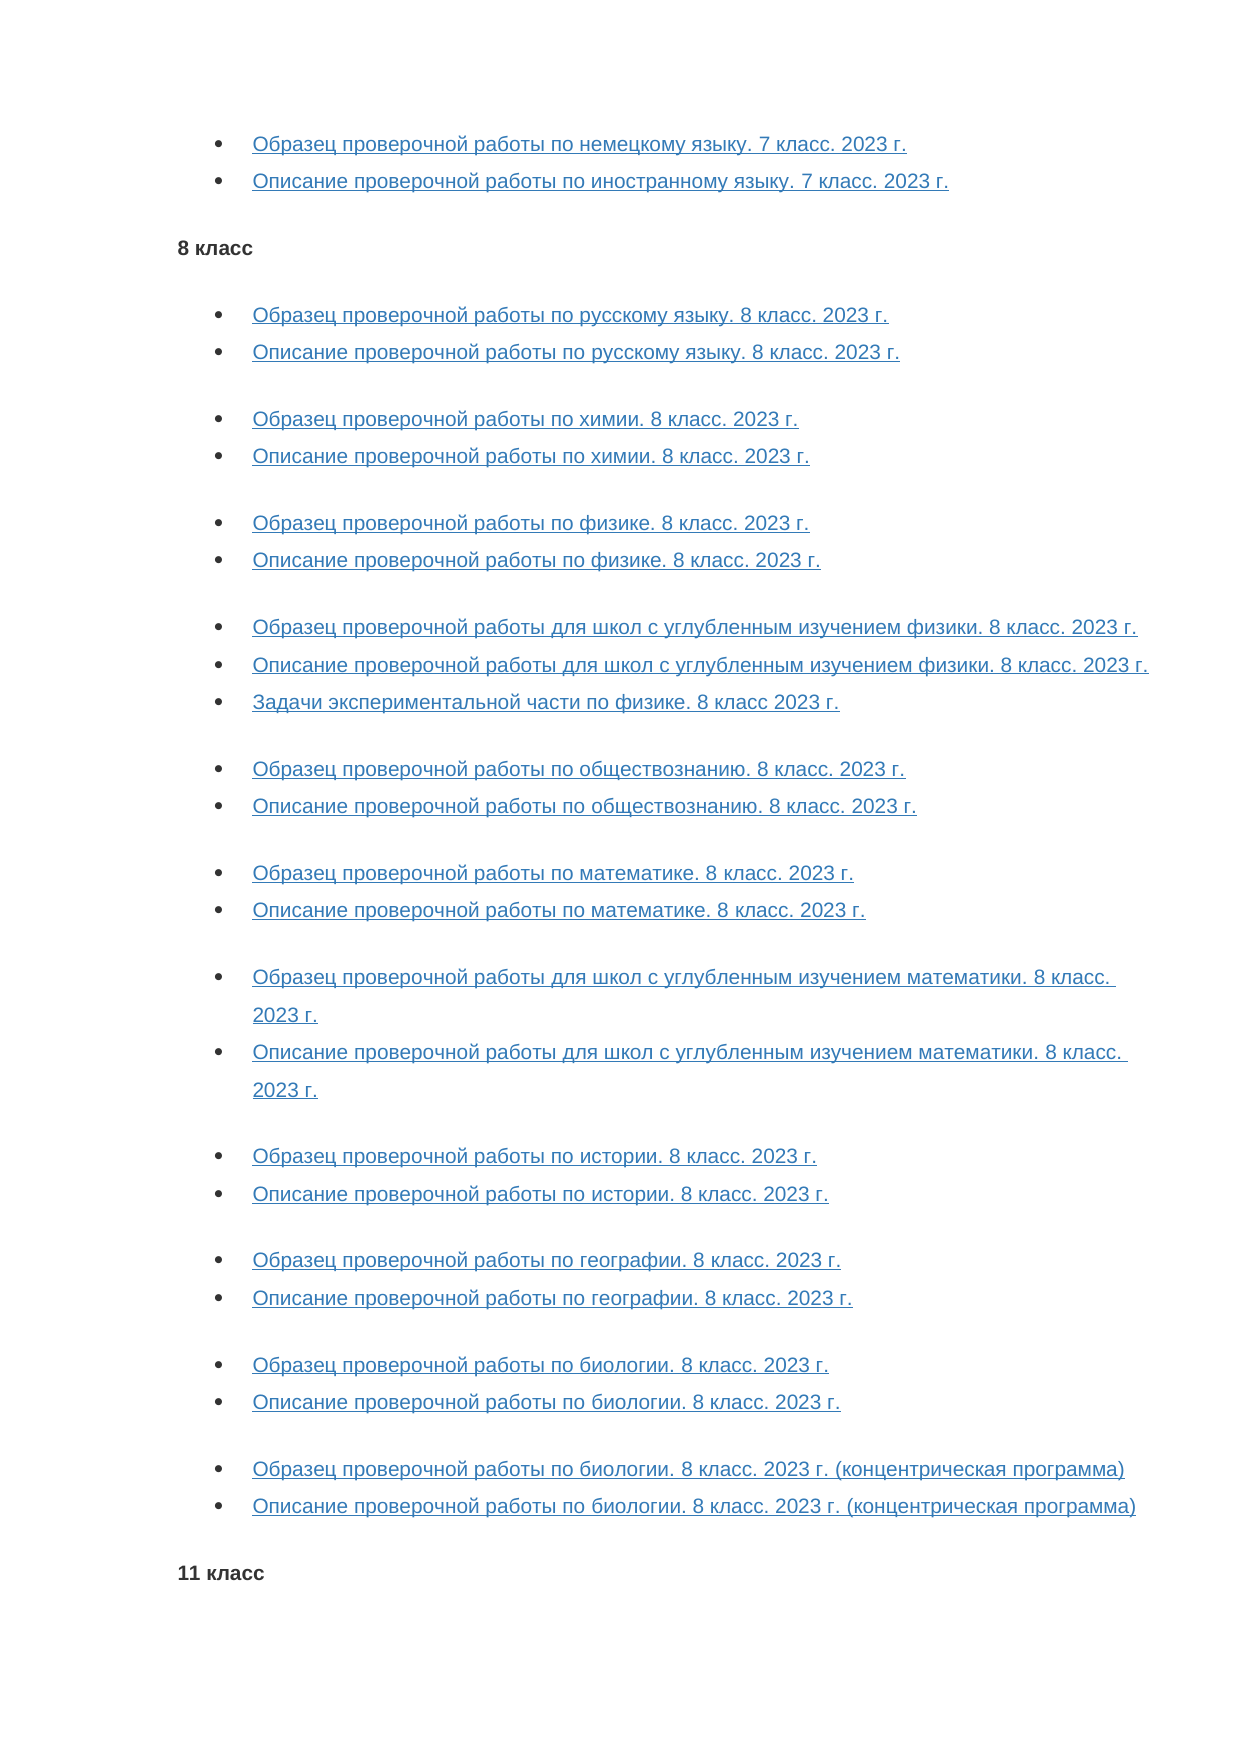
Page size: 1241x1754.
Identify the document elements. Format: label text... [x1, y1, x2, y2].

list Образец проверочной работы для школ с углубленным изучением математики. 8 класс. 2023 г. [215, 951, 1152, 1026]
list Описание проверочной работы по истории. 8 класс. 2023 г. [215, 1168, 1152, 1206]
text 8 класс [177, 222, 1152, 260]
list Описание проверочной работы по химии. 8 класс. 2023 г. [215, 431, 1152, 468]
list Описание проверочной работы для школ с углубленным изучением математики. 8 класс. 2023 г. [215, 1026, 1152, 1101]
text 11 класс [177, 1547, 1152, 1585]
list Образец проверочной работы по немецкому языку. 7 класс. 2023 г. [215, 118, 1152, 156]
list Описание проверочной работы по иностранному языку. 7 класс. 2023 г. [215, 156, 1152, 193]
list Описание проверочной работы по географии. 8 класс. 2023 г. [215, 1272, 1152, 1310]
list Описание проверочной работы для школ с углубленным изучением физики. 8 класс. 2023 г. [215, 639, 1152, 676]
list Образец проверочной работы по географии. 8 класс. 2023 г. [215, 1235, 1152, 1272]
list Образец проверочной работы по математике. 8 класс. 2023 г. [215, 847, 1152, 885]
list Образец проверочной работы по истории. 8 класс. 2023 г. [215, 1131, 1152, 1168]
list Описание проверочной работы по биологии. 8 класс. 2023 г. (концентрическая программа) [215, 1481, 1152, 1518]
list Описание проверочной работы по физике. 8 класс. 2023 г. [215, 535, 1152, 572]
list Задачи экспериментальной части по физике. 8 класс 2023 г. [215, 676, 1152, 714]
list Образец проверочной работы по биологии. 8 класс. 2023 г. [215, 1339, 1152, 1376]
list Образец проверочной работы по химии. 8 класс. 2023 г. [215, 393, 1152, 431]
list Образец проверочной работы для школ с углубленным изучением физики. 8 класс. 2023 г. [215, 601, 1152, 639]
list Описание проверочной работы по биологии. 8 класс. 2023 г. [215, 1376, 1152, 1414]
list Описание проверочной работы по русскому языку. 8 класс. 2023 г. [215, 326, 1152, 364]
list Описание проверочной работы по математике. 8 класс. 2023 г. [215, 885, 1152, 922]
list Образец проверочной работы по обществознанию. 8 класс. 2023 г. [215, 743, 1152, 781]
list Образец проверочной работы по русскому языку. 8 класс. 2023 г. [215, 289, 1152, 326]
list Образец проверочной работы по физике. 8 класс. 2023 г. [215, 497, 1152, 535]
list Описание проверочной работы по обществознанию. 8 класс. 2023 г. [215, 781, 1152, 818]
list Образец проверочной работы по биологии. 8 класс. 2023 г. (концентрическая программа) [215, 1443, 1152, 1481]
